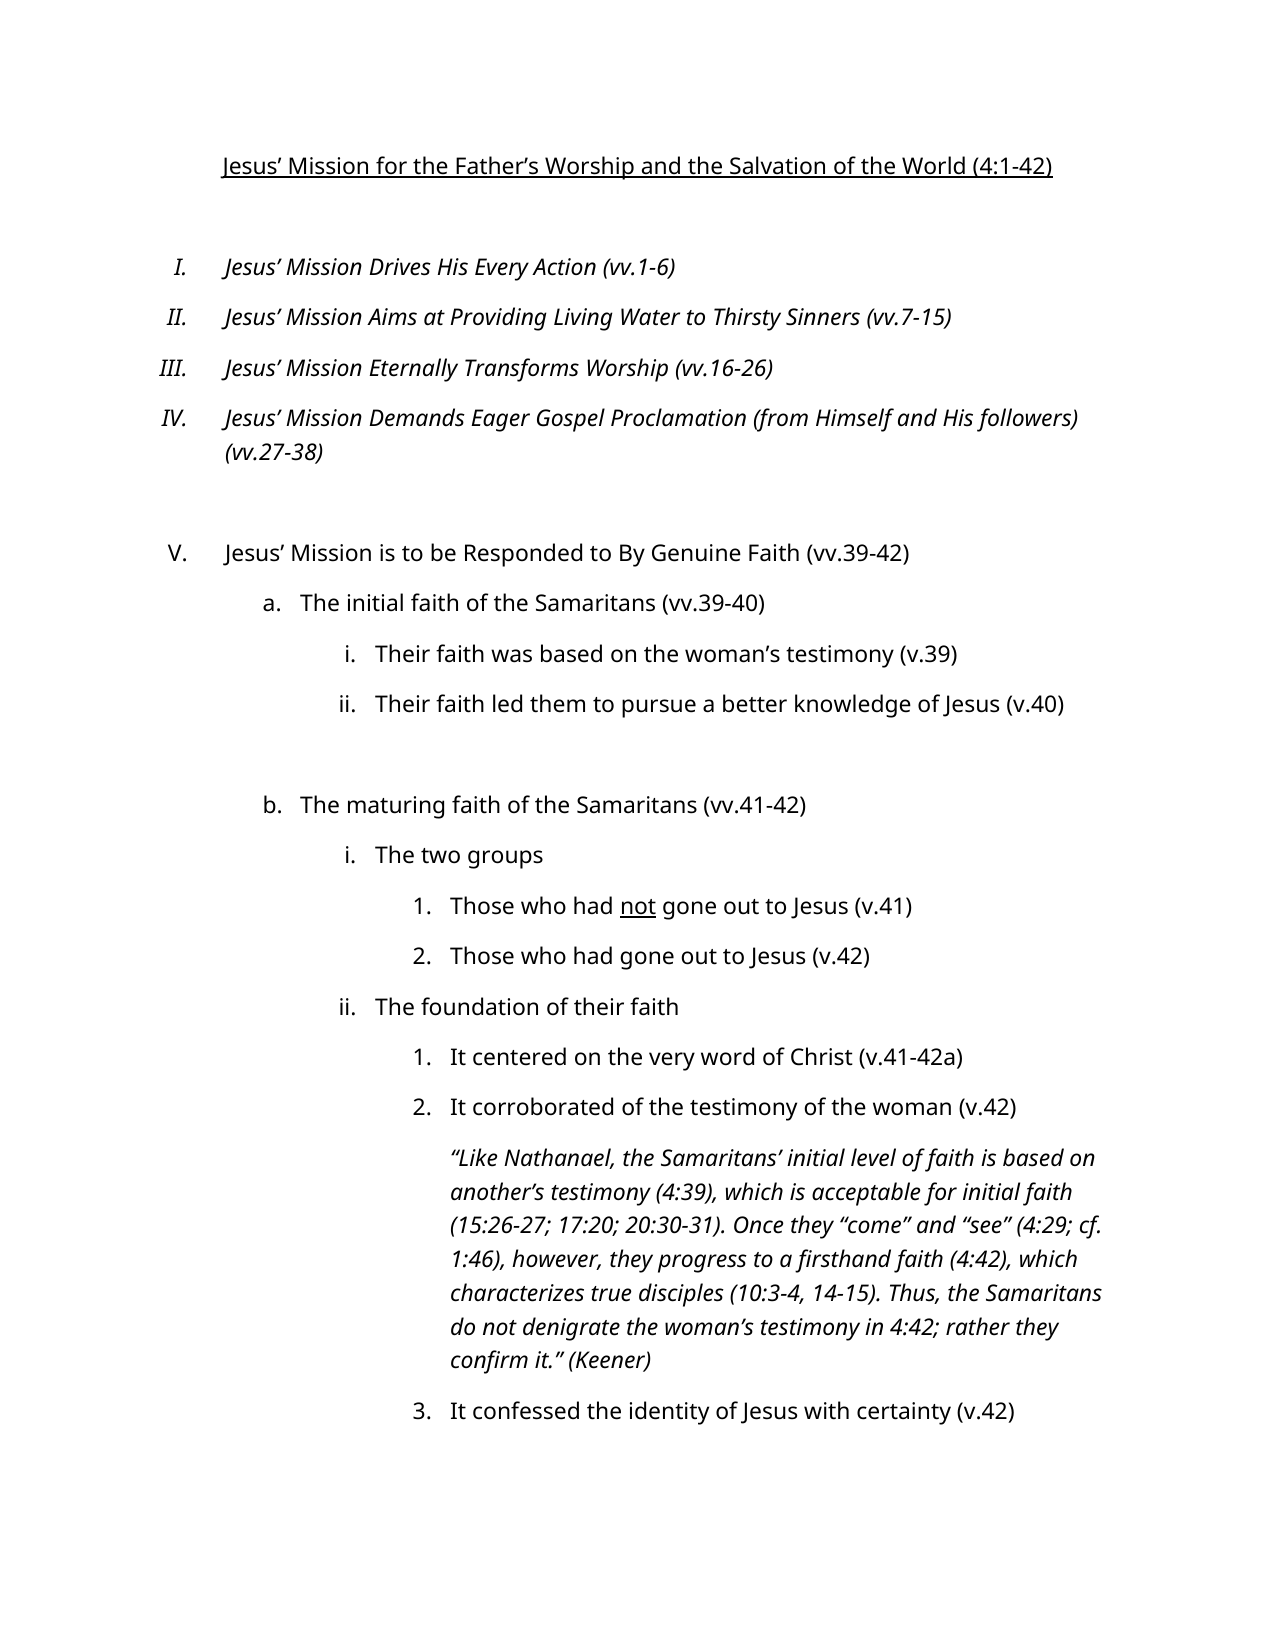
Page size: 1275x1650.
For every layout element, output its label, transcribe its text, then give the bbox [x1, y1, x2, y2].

list Jesus’ Mission Eternally Transforms Worship (vv.16-26) [187, 352, 1125, 383]
list Those who had not gone out to Jesus (v.41) [412, 889, 1125, 921]
list Jesus’ Mission Aims at Providing Living Water to Thirsty Sinners (vv.7-15) [187, 301, 1125, 332]
list Jesus’ Mission Demands Eager Gospel Proclamation (from Himself and His followers) (vv.27-38) [187, 402, 1125, 467]
list The initial faith of the Samaritans (vv.39-40) [262, 587, 1125, 618]
text Jesus’ Mission for the Father’s Worship and the Salvation of the World (4:1-42) [150, 150, 1125, 181]
list Jesus’ Mission is to be Responded to By Genuine Faith (vv.39-42) [187, 537, 1125, 568]
list It corroborated of the testimony of the woman (v.42) [412, 1091, 1125, 1122]
list It confessed the identity of Jesus with certainty (v.42) [412, 1394, 1125, 1426]
list The maturing faith of the Samaritans (vv.41-42) [262, 789, 1125, 820]
list Their faith was based on the woman’s testimony (v.39) [356, 637, 1125, 669]
list It centered on the very word of Christ (v.41-42a) [412, 1041, 1125, 1072]
list Jesus’ Mission Drives His Every Action (vv.1-6) [187, 251, 1125, 282]
list The two groups [356, 839, 1125, 870]
list “Like Nathanael, the Samaritans’ initial level of faith is based on another’s testimony (4:39), which is acceptable for initial faith (15:26-27; 17:20; 20:30-31). Once they “come” and “see” (4:29; cf. 1:46), however, they progress to a firsthand faith (4:42), which characterizes true disciples (10:3-4, 14-15). Thus, the Samaritans do not denigrate the woman’s testimony in 4:42; rather they confirm it.” (Keener) [450, 1142, 1125, 1375]
list Their faith led them to pursue a better knowledge of Jesus (v.40) [356, 688, 1125, 719]
list The foundation of their faith [356, 990, 1125, 1022]
list Those who had gone out to Jesus (v.42) [412, 940, 1125, 971]
